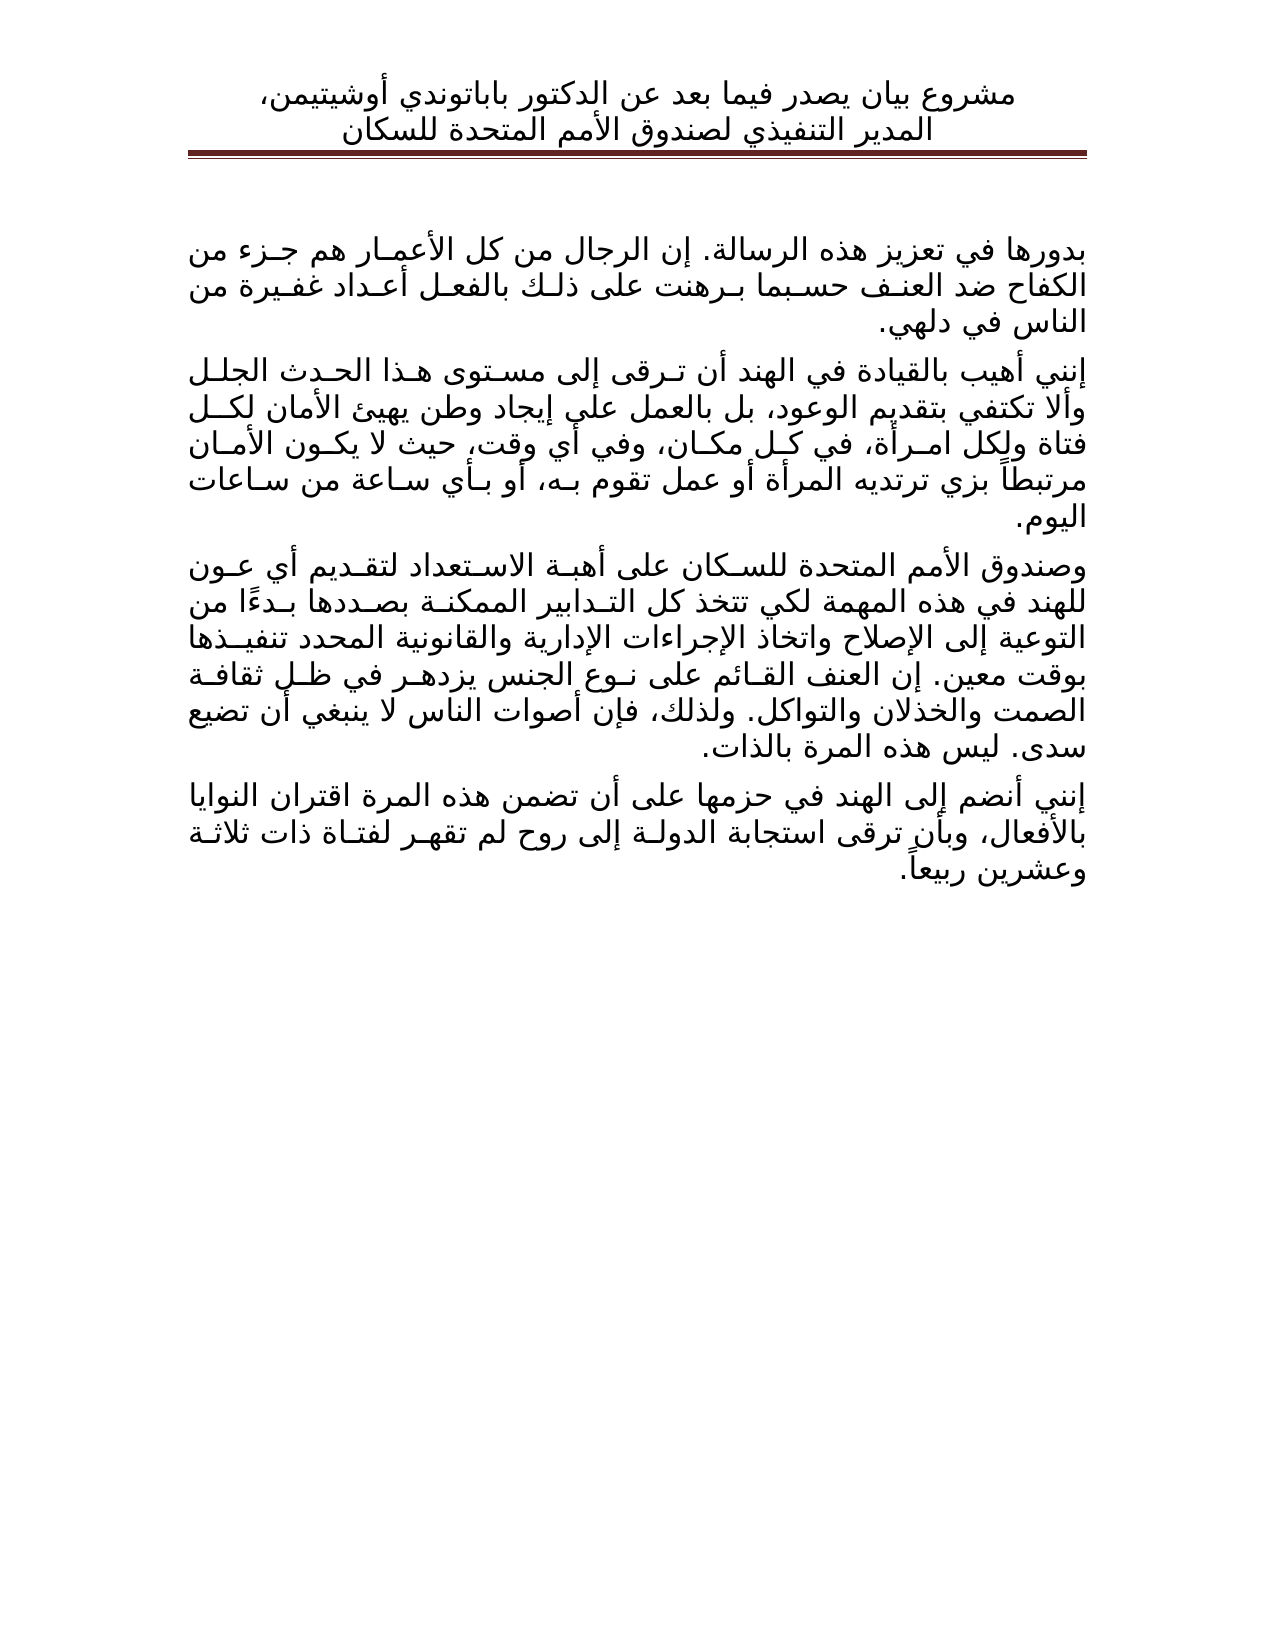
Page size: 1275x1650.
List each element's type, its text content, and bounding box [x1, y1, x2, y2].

text إنني أهيب بالقيادة في الهند أن ترقى إلى مستوى هذا الحدث الجلل وألا تكتفي بتقديم الوعود، بل بالعمل على إيجاد وطن يهيئ الأمان لكل فتاة ولكل امرأة، في كل مكان، وفي أي وقت، حيث لا يكون الأمان مرتبطاً بزي ترتديه المرأة أو عمل تقوم به، أو بأي ساعة من ساعات اليوم. [187, 353, 1087, 534]
text وصندوق الأمم المتحدة للسكان على أهبة الاستعداد لتقديم أي عون للهند في هذه المهمة لكي تتخذ كل التدابير الممكنة بصددها بدءًا من التوعية إلى الإصلاح واتخاذ الإجراءات الإدارية والقانونية المحدد تنفيذها بوقت معين. إن العنف القائم على نوع الجنس يزدهر في ظل ثقافة الصمت والخذلان والتواكل. ولذلك، فإن أصوات الناس لا ينبغي أن تضيع سدى. ليس هذه المرة بالذات. [187, 547, 1087, 765]
text إنني أنضم إلى الهند في حزمها على أن تضمن هذه المرة اقتران النوايا بالأفعال، وبأن ترقى استجابة الدولة إلى روح لم تقهر لفتاة ذات ثلاثة وعشرين ربيعاً. [187, 778, 1087, 887]
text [187, 231, 1087, 340]
